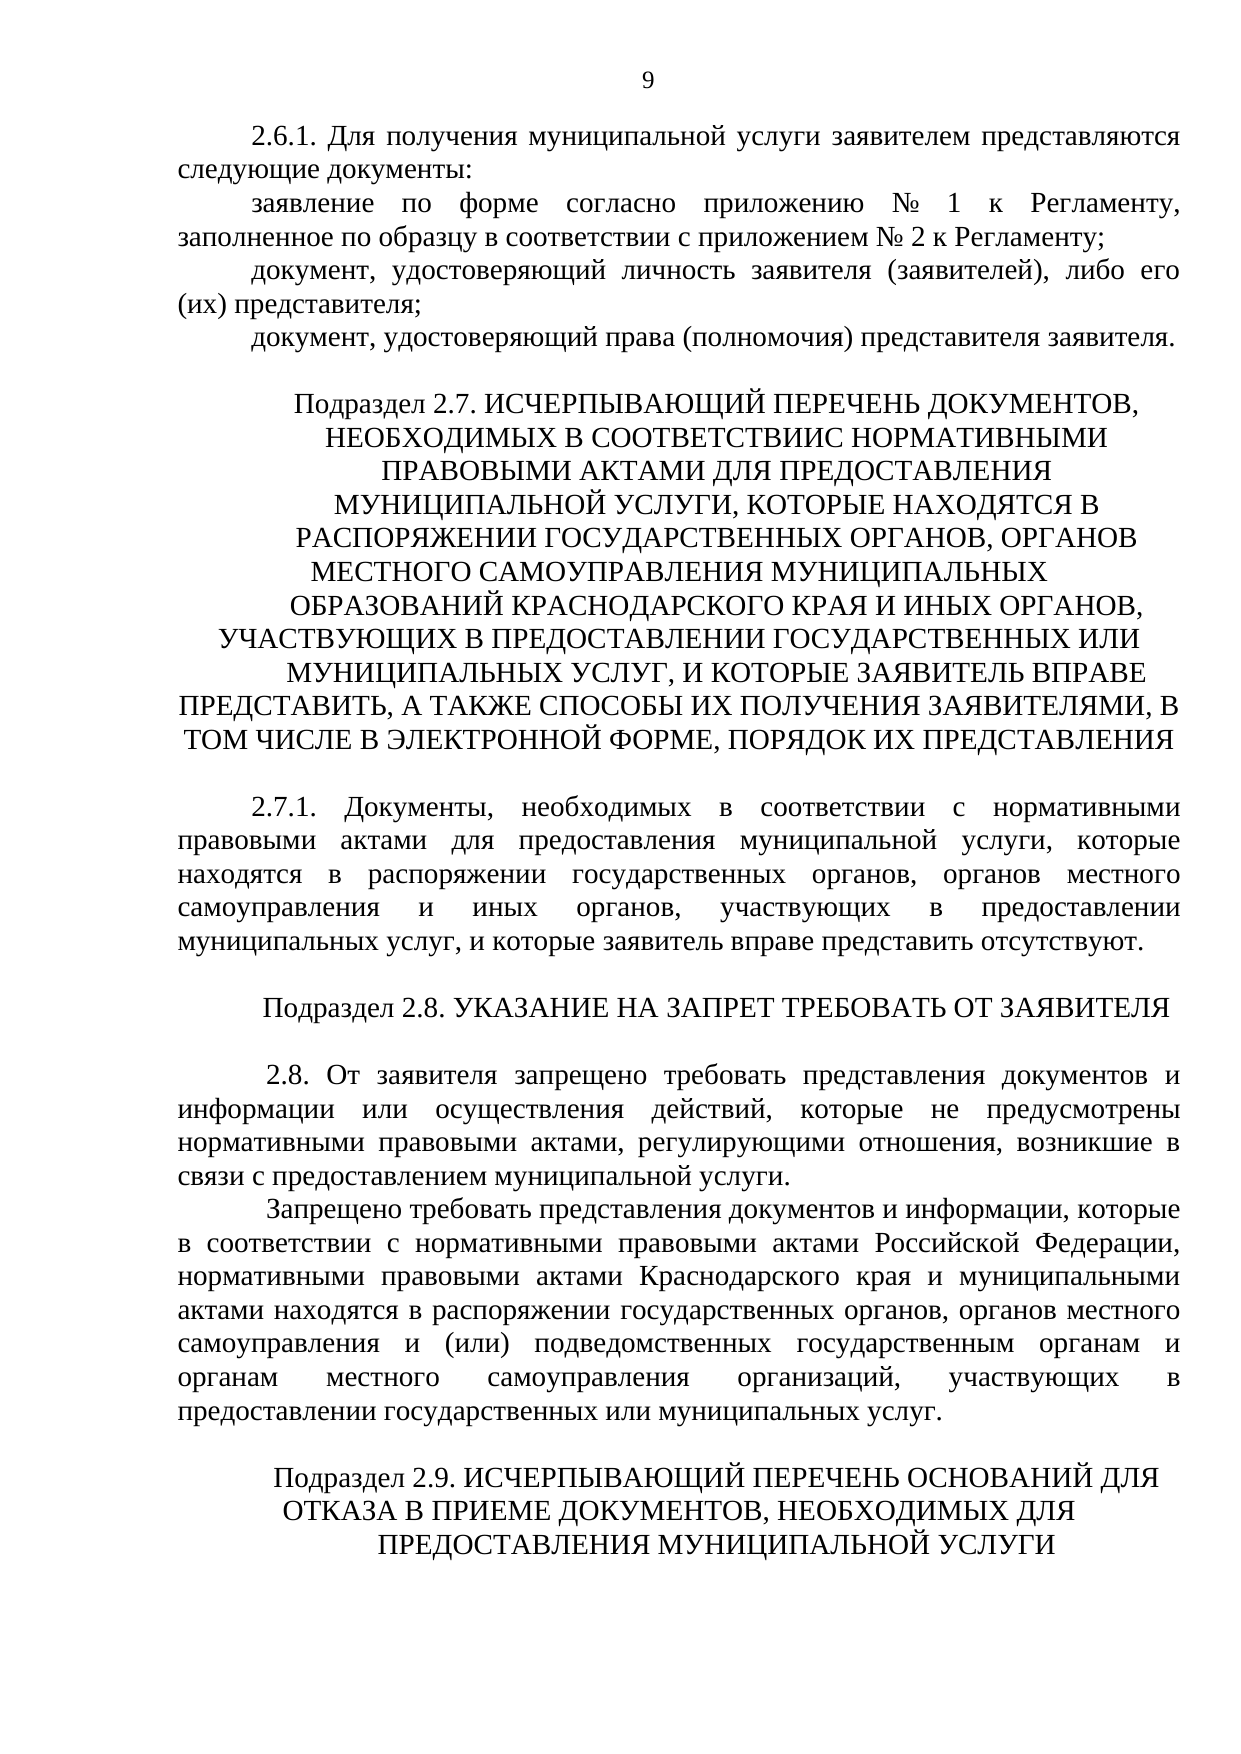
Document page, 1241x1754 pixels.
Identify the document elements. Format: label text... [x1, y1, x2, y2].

text НЕОБХОДИМЫХ В СООТВЕТСТВИИС НОРМАТИВНЫМИ [177, 420, 1181, 453]
text 2.8. От заявителя запрещено требовать представления документов и информации или осуществления действий, которые не предусмотрены нормативными правовыми актами, регулирующими отношения, возникшие в связи с предоставлением муниципальной услуги. [177, 1057, 1181, 1191]
text Запрещено требовать представления документов и информации, которые в соответствии с нормативными правовыми актами Российской Федерации, нормативными правовыми актами Краснодарского края и муниципальными актами находятся в распоряжении государственных органов, органов местного самоуправления и (или) подведомственных государственным органам и органам местного самоуправления организаций, участвующих в предоставлении государственных или муниципальных услуг. [177, 1191, 1181, 1426]
text 2.6.1. Для получения муниципальной услуги заявителем представляются следующие документы: [177, 118, 1181, 185]
text Подраздел 2.8. УКАЗАНИЕ НА ЗАПРЕТ ТРЕБОВАТЬ ОТ ЗАЯВИТЕЛЯ [177, 990, 1181, 1024]
text МУНИЦИПАЛЬНОЙ УСЛУГИ, КОТОРЫЕ НАХОДЯТСЯ В [177, 487, 1181, 521]
text документ, удостоверяющий личность заявителя (заявителей), либо его (их) представителя; [177, 252, 1181, 319]
text МУНИЦИПАЛЬНЫХ УСЛУГ, И КОТОРЫЕ ЗАЯВИТЕЛЬ ВПРАВЕ ПРЕДСТАВИТЬ, А ТАКЖЕ СПОСОБЫ ИХ ПОЛУЧЕНИЯ ЗАЯВИТЕЛЯМИ, В ТОМ ЧИСЛЕ В ЭЛЕКТРОННОЙ ФОРМЕ, ПОРЯДОК ИХ ПРЕДСТАВЛЕНИЯ [177, 655, 1181, 755]
text ПРЕДОСТАВЛЕНИЯ МУНИЦИПАЛЬНОЙ УСЛУГИ [177, 1527, 1181, 1560]
text 2.7.1. Документы, необходимых в соответствии с нормативными правовыми актами для предоставления муниципальной услуги, которые находятся в распоряжении государственных органов, органов местного самоуправления и иных органов, участвующих в предоставлении муниципальных услуг, и которые заявитель вправе представить отсутствуют. [177, 789, 1181, 957]
text Подраздел 2.9. ИСЧЕРПЫВАЮЩИЙ ПЕРЕЧЕНЬ ОСНОВАНИЙ ДЛЯ ОТКАЗА В ПРИЕМЕ ДОКУМЕНТОВ, НЕОБХОДИМЫХ ДЛЯ [177, 1460, 1181, 1527]
text ОБРАЗОВАНИЙ КРАСНОДАРСКОГО КРАЯ И ИНЫХ ОРГАНОВ, УЧАСТВУЮЩИХ В ПРЕДОСТАВЛЕНИИ ГОСУДАРСТВЕННЫХ ИЛИ [177, 588, 1181, 655]
text РАСПОРЯЖЕНИИ ГОСУДАРСТВЕННЫХ ОРГАНОВ, ОРГАНОВ МЕСТНОГО САМОУПРАВЛЕНИЯ МУНИЦИПАЛЬНЫХ [177, 521, 1181, 588]
text документ, удостоверяющий права (полномочия) представителя заявителя. [177, 319, 1181, 353]
text заявление по форме согласно приложению № 1 к Регламенту, заполненное по образцу в соответствии с приложением № 2 к Регламенту; [177, 185, 1181, 252]
text ПРАВОВЫМИ АКТАМИ ДЛЯ ПРЕДОСТАВЛЕНИЯ [177, 453, 1181, 487]
text Подраздел 2.7. ИСЧЕРПЫВАЮЩИЙ ПЕРЕЧЕНЬ ДОКУМЕНТОВ, [177, 386, 1181, 420]
